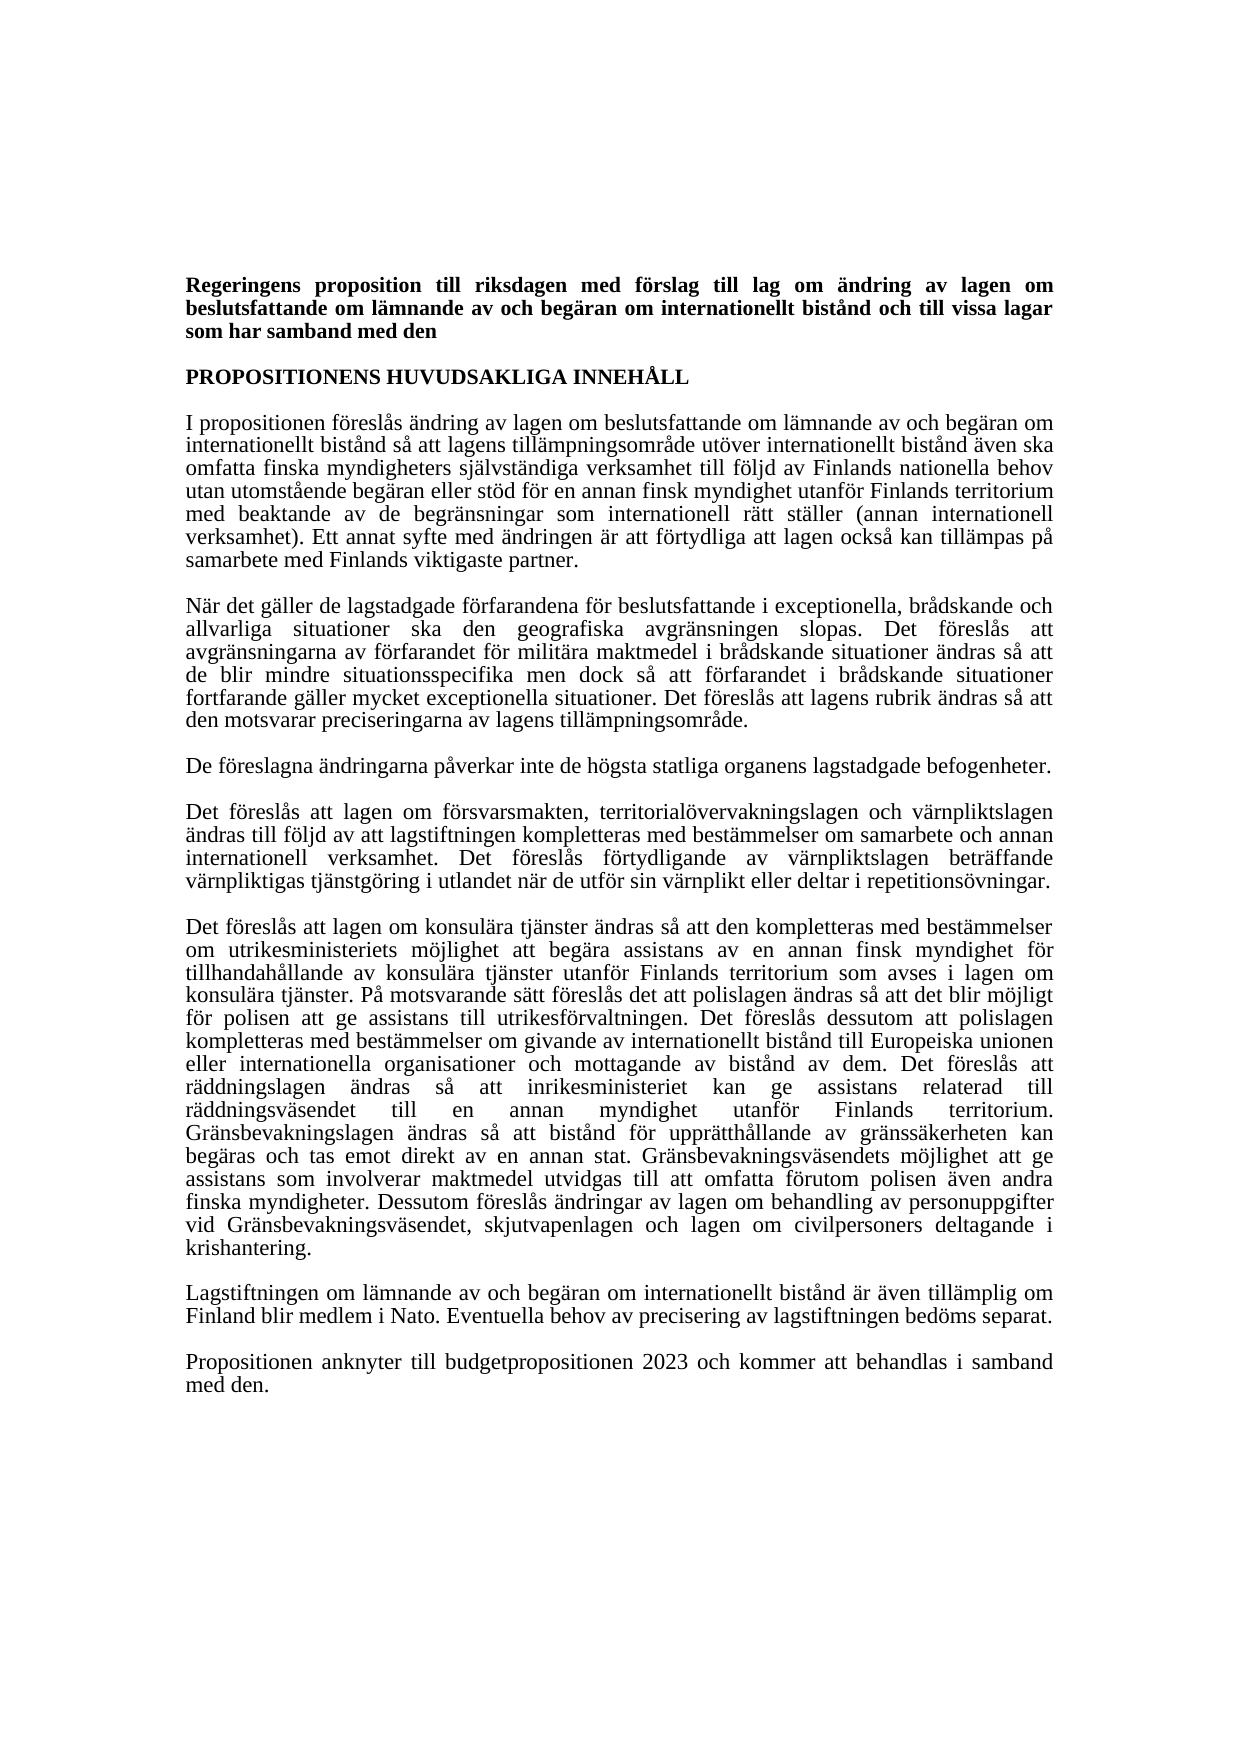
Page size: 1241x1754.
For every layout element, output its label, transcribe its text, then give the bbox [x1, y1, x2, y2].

text De föreslagna ändringarna påverkar inte de högsta statliga organens lagstadgade befogenheter. [185, 755, 1055, 778]
text Regeringens proposition till riksdagen med förslag till lag om ändring av lagen om beslutsfattande om lämnande av och begäran om internationellt bistånd och till vissa lagar som har samband med den [185, 274, 1055, 343]
text Det föreslås att lagen om försvarsmakten, territorialövervakningslagen och värnpliktslagen ändras till följd av att lagstiftningen kompletteras med bestämmelser om samarbete och annan internationell verksamhet. Det föreslås förtydligande av värnpliktslagen beträffande värnpliktigas tjänstgöring i utlandet när de utför sin värnplikt eller deltar i repetitionsövningar. [185, 801, 1055, 893]
text Det föreslås att lagen om konsulära tjänster ändras så att den kompletteras med bestämmelser om utrikesministeriets möjlighet att begära assistans av en annan finsk myndighet för tillhandahållande av konsulära tjänster utanför Finlands territorium som avses i lagen om konsulära tjänster. På motsvarande sätt föreslås det att polislagen ändras så att det blir möjligt för polisen att ge assistans till utrikesförvaltningen. Det föreslås dessutom att polislagen kompletteras med bestämmelser om givande av internationellt bistånd till Europeiska unionen eller internationella organisationer och mottagande av bistånd av dem. Det föreslås att räddningslagen ändras så att inrikesministeriet kan ge assistans relaterad till räddningsväsendet till en annan myndighet utanför Finlands territorium. Gränsbevakningslagen ändras så att bistånd för upprätthållande av gränssäkerheten kan begäras och tas emot direkt av en annan stat. Gränsbevakningsväsendets möjlighet att ge assistans som involverar maktmedel utvidgas till att omfatta förutom polisen även andra finska myndigheter. Dessutom föreslås ändringar av lagen om behandling av personuppgifter vid Gränsbevakningsväsendet, skjutvapenlagen och lagen om civilpersoners deltagande i krishantering. [185, 916, 1055, 1259]
text Lagstiftningen om lämnande av och begäran om internationellt bistånd är även tillämplig om Finland blir medlem i Nato. Eventuella behov av precisering av lagstiftningen bedöms separat. [185, 1282, 1055, 1328]
text I propositionen föreslås ändring av lagen om beslutsfattande om lämnande av och begäran om internationellt bistånd så att lagens tillämpningsområde utöver internationellt bistånd även ska omfatta finska myndigheters självständiga verksamhet till följd av Finlands nationella behov utan utomstående begäran eller stöd för en annan finsk myndighet utanför Finlands territorium med beaktande av de begränsningar som internationell rätt ställer (annan internationell verksamhet). Ett annat syfte med ändringen är att förtydliga att lagen också kan tillämpas på samarbete med Finlands viktigaste partner. [185, 412, 1055, 572]
text Propositionens huvudsakliga innehåll [185, 366, 1055, 389]
text När det gäller de lagstadgade förfarandena för beslutsfattande i exceptionella, brådskande och allvarliga situationer ska den geografiska avgränsningen slopas. Det föreslås att avgränsningarna av förfarandet för militära maktmedel i brådskande situationer ändras så att de blir mindre situationsspecifika men dock så att förfarandet i brådskande situationer fortfarande gäller mycket exceptionella situationer. Det föreslås att lagens rubrik ändras så att den motsvarar preciseringarna av lagens tillämpningsområde. [185, 595, 1055, 732]
text Propositionen anknyter till budgetpropositionen 2023 och kommer att behandlas i samband med den. [185, 1351, 1055, 1397]
